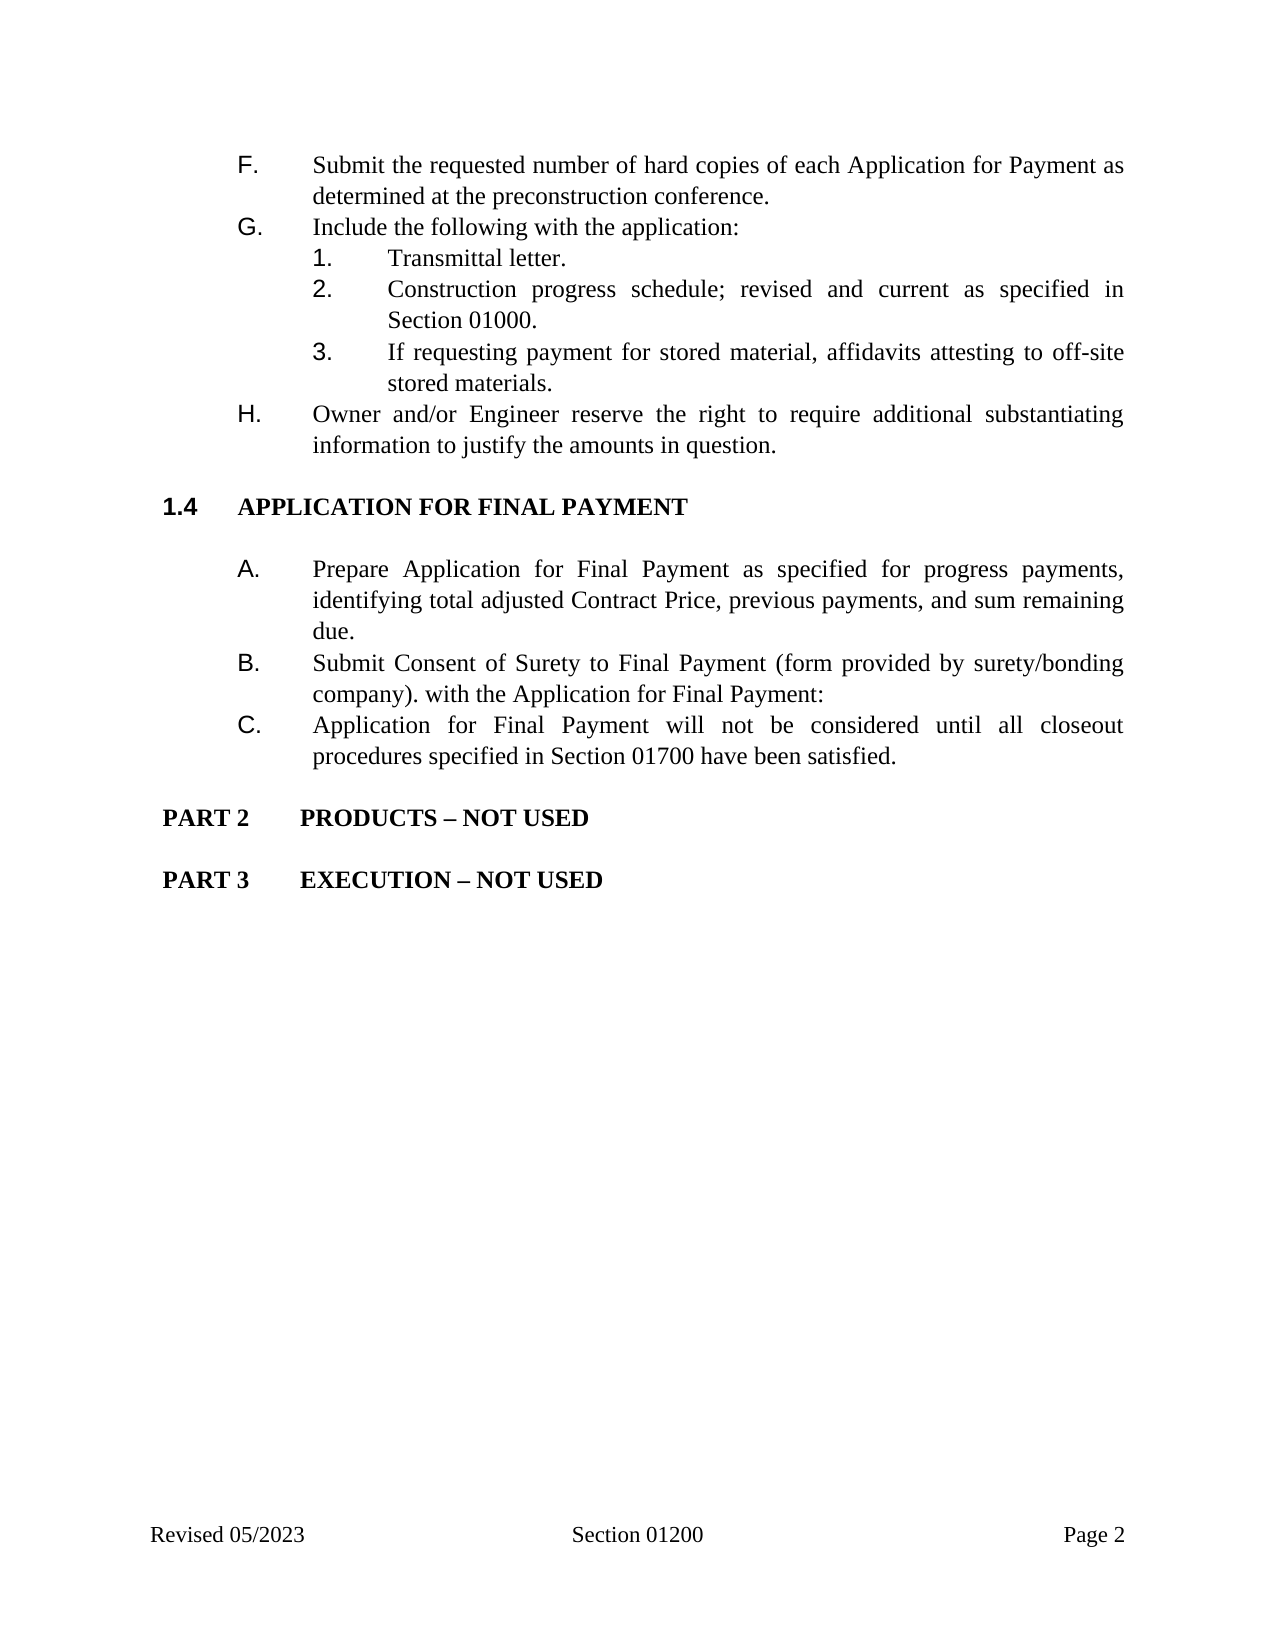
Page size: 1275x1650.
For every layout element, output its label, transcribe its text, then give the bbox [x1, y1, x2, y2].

list EXECUTION – NOT USED [162, 865, 1125, 894]
list Prepare Application for Final Payment as specified for progress payments, identifying total adjusted Contract Price, previous payments, and sum remaining due. [237, 554, 1125, 645]
list Application for Final Payment will not be considered until all closeout procedures specified in Section 01700 have been satisfied. [237, 710, 1125, 769]
list Submit Consent of Surety to Final Payment (form provided by surety/bonding company). with the Application for Final Payment: [237, 647, 1125, 707]
list PRODUCTS – NOT USED [162, 803, 1125, 832]
list If requesting payment for stored material, affidavits attesting to off-site stored materials. [312, 337, 1125, 397]
list APPLICATION FOR FINAL PAYMENT [162, 492, 1125, 521]
list Construction progress schedule; revised and current as specified in Section 01000. [312, 274, 1125, 334]
list Owner and/or Engineer reserve the right to require additional substantiating information to justify the amounts in question. [237, 399, 1125, 459]
list Submit the requested number of hard copies of each Application for Payment as determined at the preconstruction conference. [237, 150, 1125, 210]
list Include the following with the application: [237, 212, 1125, 241]
list Transmittal letter. [312, 243, 1125, 272]
